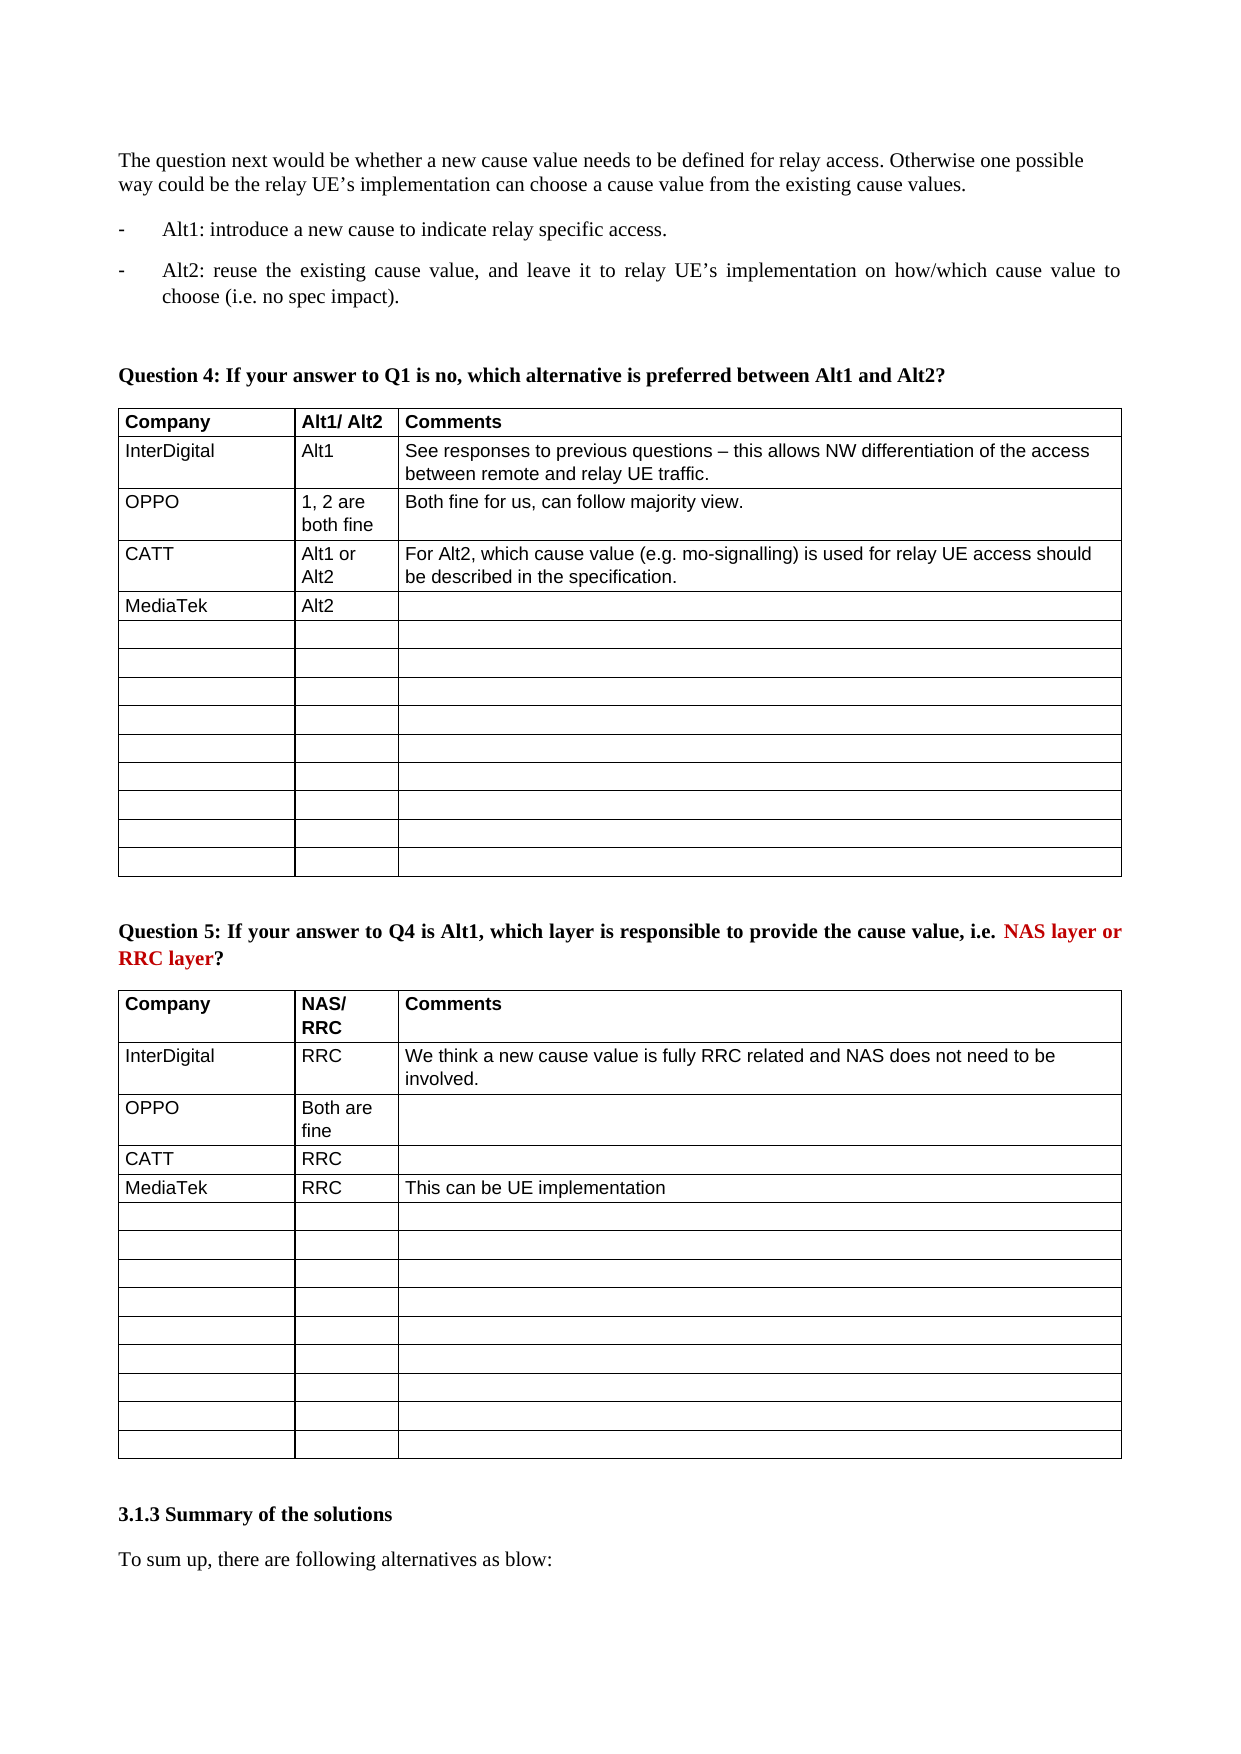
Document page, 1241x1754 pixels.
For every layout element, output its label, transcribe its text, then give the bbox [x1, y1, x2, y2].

table_cell [399, 1431, 1121, 1458]
table_cell [399, 820, 1121, 847]
table_cell 1, 2 are both fine [296, 489, 398, 539]
table_cell [296, 791, 398, 819]
table_cell RRC [296, 1146, 398, 1173]
table_cell [119, 678, 294, 705]
table_cell We think a new cause value is fully RRC related and NAS does not need to be involved. [399, 1043, 1121, 1093]
table_header Alt1/ Alt2 [296, 409, 398, 436]
table_cell CATT [119, 541, 294, 591]
table_cell RRC [296, 1043, 398, 1093]
table_cell [296, 1374, 398, 1401]
table_cell [296, 1402, 398, 1429]
table_cell [399, 621, 1121, 648]
table_cell InterDigital [119, 437, 294, 488]
text Question 4: If your answer to Q1 is no, which alternative is preferred between Alt1 and Alt2? [118, 363, 1122, 387]
table_cell [296, 820, 398, 847]
table_cell Alt1 or Alt2 [296, 541, 398, 591]
table_header Comments [399, 991, 1121, 1042]
table_cell For Alt2, which cause value (e.g. mo-signalling) is used for relay UE access should be described in the specification. [399, 541, 1121, 591]
table_cell Both fine for us, can follow majority view. [399, 489, 1121, 539]
table_cell [399, 1374, 1121, 1401]
table_cell [119, 1260, 294, 1287]
text 3.1.3 Summary of the solutions [118, 1502, 1122, 1526]
list Alt2: reuse the existing cause value, and leave it to relay UE’s implementation on how/which cause value to choose (i.e. no spec impact). [118, 255, 1122, 308]
table_header NAS/ RRC [296, 991, 398, 1042]
text To sum up, there are following alternatives as blow: [118, 1546, 1122, 1571]
table_cell See responses to previous questions – this allows NW differentiation of the access between remote and relay UE traffic. [399, 437, 1121, 488]
table_header Company [119, 991, 294, 1042]
table_cell CATT [119, 1146, 294, 1173]
table_cell [399, 1203, 1121, 1230]
text Question 5: If your answer to Q4 is Alt1, which layer is responsible to provide the cause value, i.e. NAS layer or RRC layer? [118, 919, 1122, 969]
table_cell OPPO [119, 489, 294, 539]
table_cell RRC [296, 1175, 398, 1202]
table_cell Both are fine [296, 1095, 398, 1145]
table_cell [399, 1345, 1121, 1373]
table_cell [119, 1231, 294, 1259]
table_cell [296, 706, 398, 733]
table_cell [399, 1231, 1121, 1259]
table_cell [399, 735, 1121, 762]
table_cell [399, 1402, 1121, 1429]
table_cell [399, 706, 1121, 733]
table_header Company [119, 409, 294, 436]
table_cell [296, 848, 398, 876]
table_cell [119, 1345, 294, 1373]
table_cell [296, 1317, 398, 1344]
table_cell [399, 763, 1121, 790]
table_cell MediaTek [119, 1175, 294, 1202]
table_cell [399, 848, 1121, 876]
table_cell [119, 706, 294, 733]
table_cell [119, 1402, 294, 1429]
table_cell [296, 1345, 398, 1373]
table_cell Alt2 [296, 592, 398, 620]
table_cell [296, 1431, 398, 1458]
table_cell [296, 649, 398, 677]
table_cell [119, 621, 294, 648]
table_cell OPPO [119, 1095, 294, 1145]
table_cell This can be UE implementation [399, 1175, 1121, 1202]
table_cell [119, 763, 294, 790]
table_cell [296, 1203, 398, 1230]
table_header Comments [399, 409, 1121, 436]
list Alt1: introduce a new cause to indicate relay specific access. [118, 214, 1122, 243]
text The question next would be whether a new cause value needs to be defined for relay access. Otherwise one possible way could be the relay UE’s implementation can choose a cause value from the existing cause values. [118, 147, 1122, 196]
table_cell [119, 1317, 294, 1344]
table_cell [296, 763, 398, 790]
table_cell [399, 678, 1121, 705]
table_cell [296, 735, 398, 762]
table_cell InterDigital [119, 1043, 294, 1093]
table_cell [296, 621, 398, 648]
table_cell [399, 1317, 1121, 1344]
table_cell [399, 1260, 1121, 1287]
table_cell [296, 1288, 398, 1316]
table_cell [119, 1374, 294, 1401]
table_cell [399, 592, 1121, 620]
table_cell [399, 1146, 1121, 1173]
table_cell [296, 1260, 398, 1287]
table_cell [119, 735, 294, 762]
table_cell MediaTek [119, 592, 294, 620]
table_cell [296, 1231, 398, 1259]
table_cell [296, 678, 398, 705]
table_cell [399, 791, 1121, 819]
table_cell [119, 1203, 294, 1230]
table_cell [119, 649, 294, 677]
table_cell [119, 820, 294, 847]
table_cell Alt1 [296, 437, 398, 488]
table_cell [119, 848, 294, 876]
table_cell [399, 649, 1121, 677]
table_cell [399, 1288, 1121, 1316]
table_cell [119, 1288, 294, 1316]
table_cell [399, 1095, 1121, 1145]
table_cell [119, 791, 294, 819]
table_cell [119, 1431, 294, 1458]
